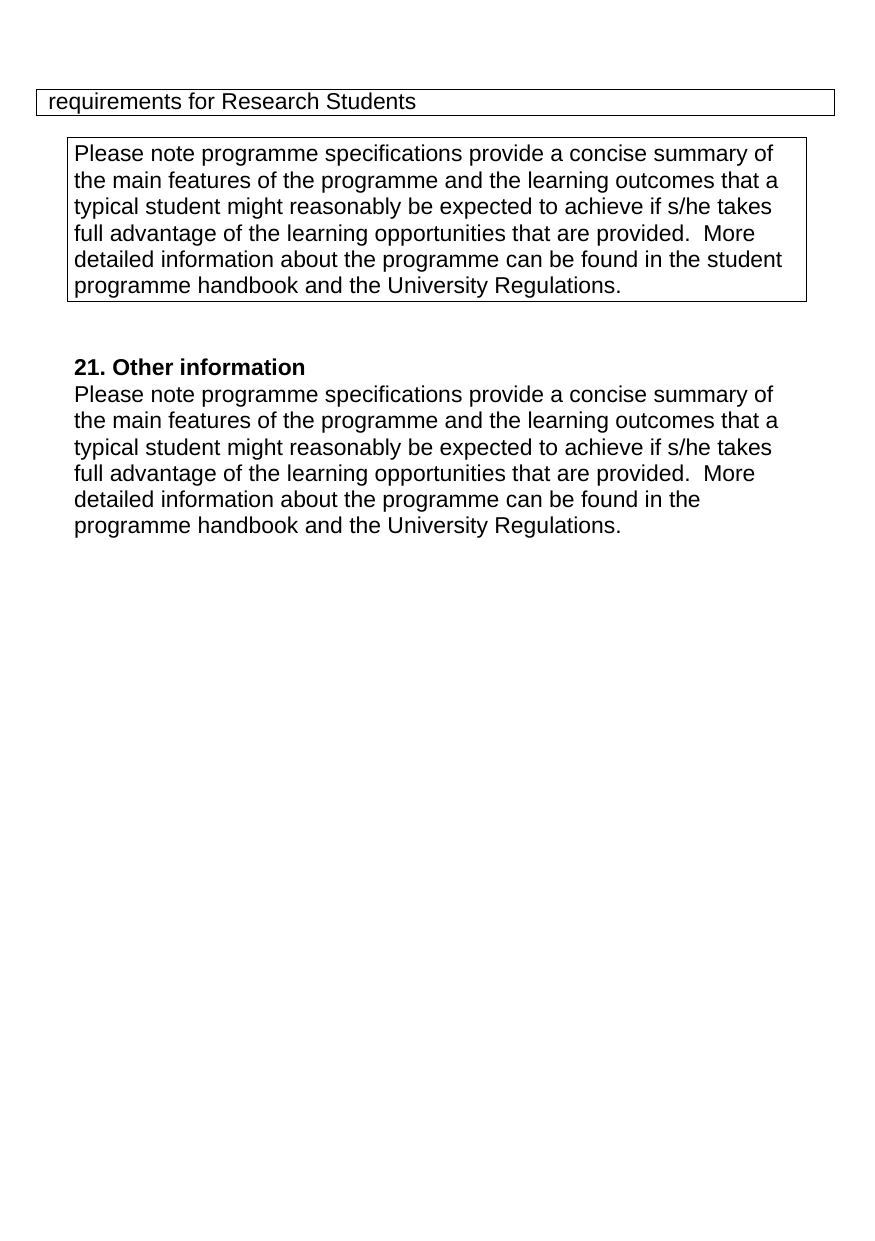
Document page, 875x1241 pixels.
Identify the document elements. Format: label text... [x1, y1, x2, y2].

text Please note programme specifications provide a concise summary of the main features of the programme and the learning outcomes that a typical student might reasonably be expected to achieve if s/he takes full advantage of the learning opportunities that are provided. More detailed information about the programme can be found in the programme handbook and the University Regulations. [74, 381, 797, 539]
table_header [37, 90, 834, 115]
text Please note programme specifications provide a concise summary of the main features of the programme and the learning outcomes that a typical student might reasonably be expected to achieve if s/he takes full advantage of the learning opportunities that are provided. More detailed information about the programme can be found in the student programme handbook and the University Regulations. [68, 138, 806, 301]
text 21. Other information [74, 354, 797, 381]
